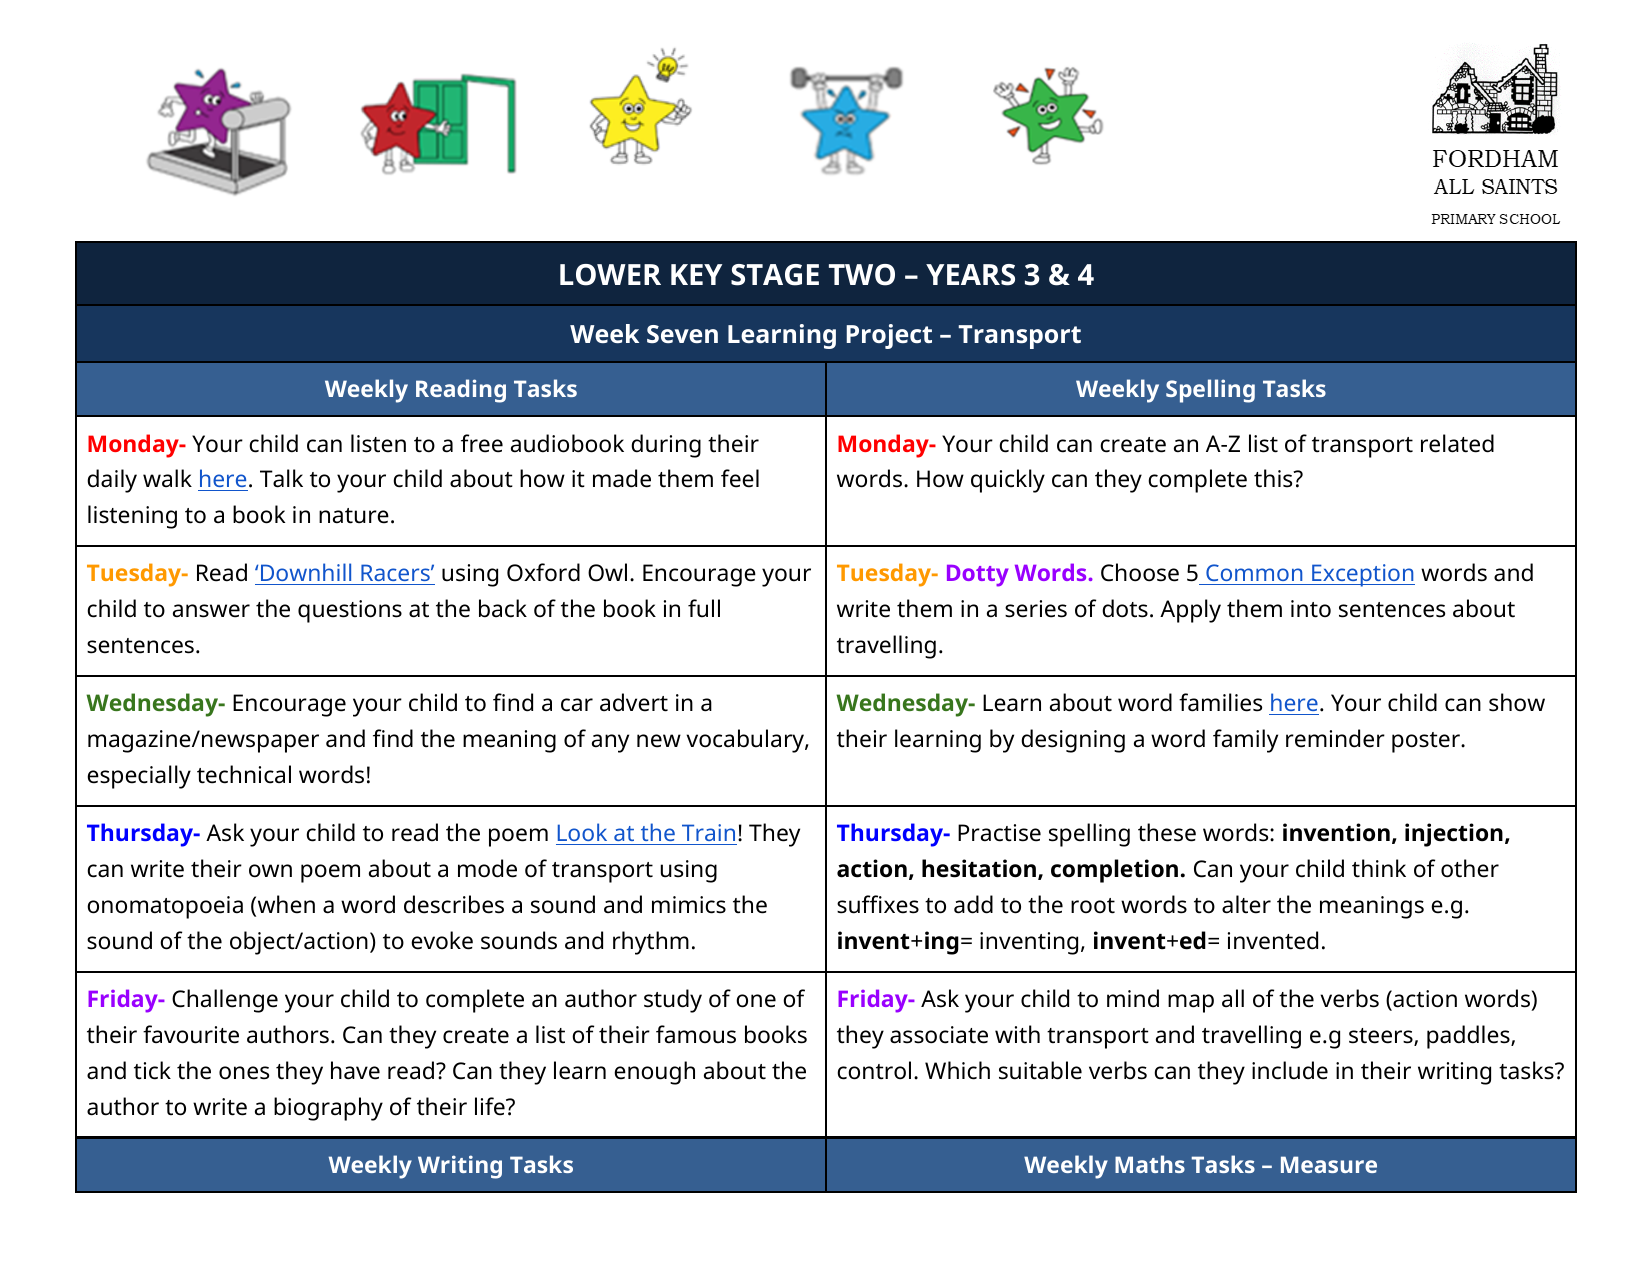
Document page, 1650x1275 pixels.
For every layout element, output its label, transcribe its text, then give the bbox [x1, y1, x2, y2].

picture [759, 53, 927, 193]
table_cell Weekly Maths Tasks – Measure [827, 1139, 1575, 1191]
table_cell Week Seven Learning Project – Transport [77, 306, 1575, 361]
table_cell Tuesday- Dotty Words. Choose 5 Common Exception words and write them in a series of dots. Apply them into sentences about travelling. [827, 547, 1575, 675]
table_cell Weekly Reading Tasks [77, 363, 825, 415]
table_header LOWER KEY STAGE TWO – YEARS 3 & 4 [77, 243, 1575, 304]
table_cell Wednesday- Encourage your child to find a car advert in a magazine/newspaper and find the meaning of any new vocabulary, especially technical words! [77, 677, 825, 805]
picture [1407, 0, 1585, 242]
table_cell Friday- Challenge your child to complete an author study of one of their favourite authors. Can they create a list of their famous books and tick the ones they have read? Can they learn enough about the author to write a biography of their life? [77, 973, 825, 1136]
table_cell Thursday- Ask your child to read the poem Look at the Train! They can write their own poem about a mode of transport using onomatopoeia (when a word describes a sound and mimics the sound of the object/action) to evoke sounds and rhythm. [77, 807, 825, 971]
picture [992, 53, 1110, 177]
picture [570, 28, 713, 186]
table_cell Tuesday- Read ‘Downhill Racers’ using Oxford Owl. Encourage your child to answer the questions at the back of the book in full sentences. [77, 547, 825, 675]
picture [353, 53, 530, 196]
table_cell Weekly Writing Tasks [77, 1139, 825, 1191]
table_cell Monday- Your child can create an A-Z list of transport related words. How quickly can they complete this? [827, 417, 1575, 545]
table_cell Weekly Spelling Tasks [827, 363, 1575, 415]
table_cell Thursday- Practise spelling these words: invention, injection, action, hesitation, completion. Can your child think of other suffixes to add to the root words to alter the meanings e.g. invent+ing= inventing, invent+ed= invented. [827, 807, 1575, 971]
table_cell Wednesday- Learn about word families here. Your child can show their learning by designing a word family reminder poster. [827, 677, 1575, 805]
table_cell Friday- Ask your child to mind map all of the verbs (action words) they associate with transport and travelling e.g steers, paddles, control. Which suitable verbs can they include in their writing tasks? [827, 973, 1575, 1136]
picture [125, 53, 320, 208]
table_cell Monday- Your child can listen to a free audiobook during their daily walk here. Talk to your child about how it made them feel listening to a book in nature. [77, 417, 825, 545]
